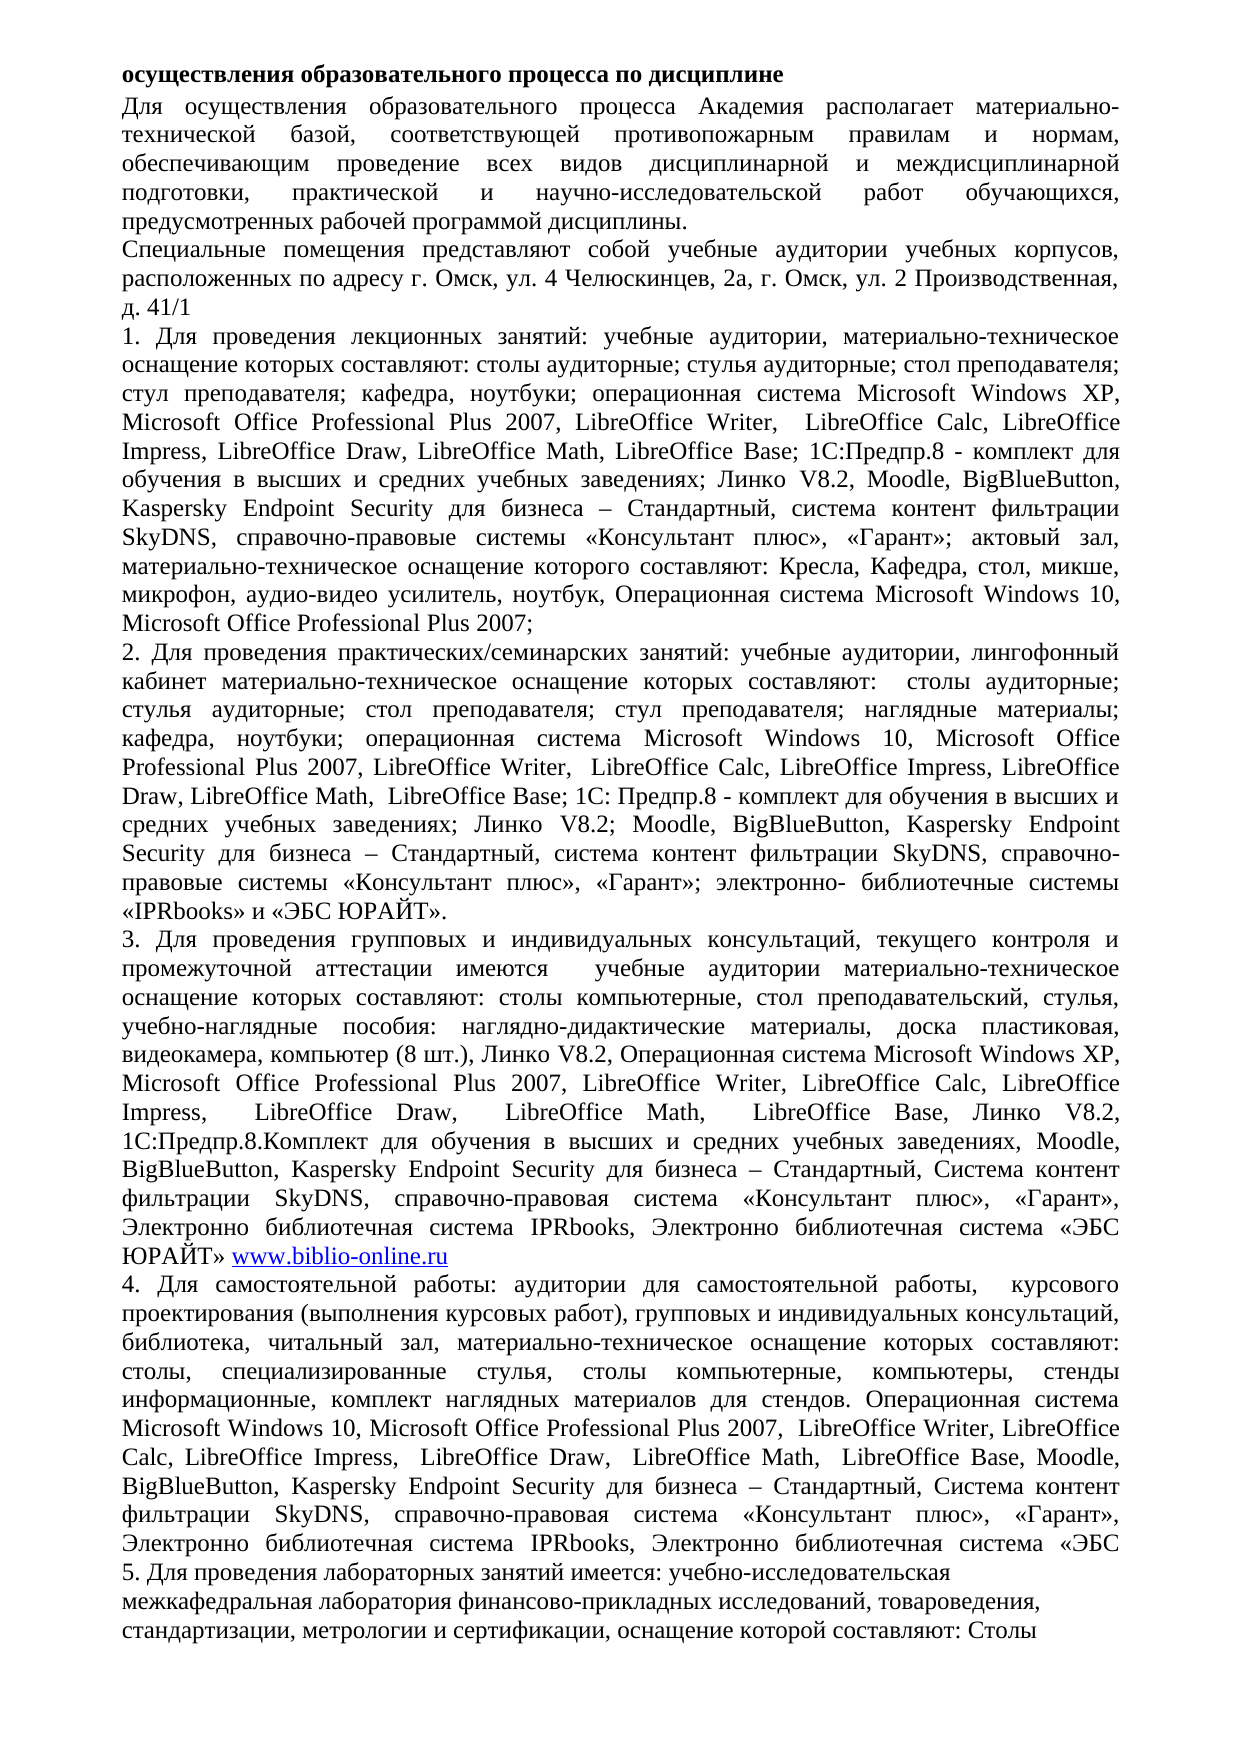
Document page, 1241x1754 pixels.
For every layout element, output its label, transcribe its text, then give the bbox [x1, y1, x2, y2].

table_cell 5. Для проведения лабораторных занятий имеется: учебно-исследовательская межкафедральная лаборатория финансово-прикладных исследований, товароведения, стандартизации, метрологии и сертификации, оснащение которой составляют: Столы [118, 1557, 1124, 1662]
table_cell Для осуществления образовательного процесса Академия располагает материально- технической базой, соответствующей противопожарным правилам и нормам, обеспечивающим проведение всех видов дисциплинарной и междисциплинарной подготовки, практической и научно-исследовательской работ обучающихся, предусмотренных рабочей программой дисциплины. Специальные помещения представляют собой учебные аудитории учебных корпусов, расположенных по адресу г. Омск, ул. 4 Челюскинцев, 2а, г. Омск, ул. 2 Производственная, д. 41/1 1. Для проведения лекционных занятий: учебные аудитории, материально-техническое оснащение которых составляют: столы аудиторные; стулья аудиторные; стол преподавателя; стул преподавателя; кафедра, ноутбуки; операционная система Microsoft Windows XP, Microsoft Office Professional Plus 2007, LibreOffice Writer, LibreOffice Calc, LibreOffice Impress, LibreOffice Draw, LibreOffice Math, LibreOffice Base; 1С:Предпр.8 - комплект для обучения в высших и средних учебных заведениях; Линко V8.2, Moodle, BigBlueButton, Kaspersky Endpoint Security для бизнеса – Стандартный, система контент фильтрации SkyDNS, справочно-правовые системы «Консультант плюс», «Гарант»; актовый зал, материально-техническое оснащение которого составляют: Кресла, Кафедра, стол, микше, микрофон, аудио-видео усилитель, ноутбук, Операционная система Microsoft Windows 10, Microsoft Office Professional Plus 2007; 2. Для проведения практических/семинарских занятий: учебные аудитории, лингофонный кабинет материально-техническое оснащение которых составляют: столы аудиторные; стулья аудиторные; стол преподавателя; стул преподавателя; наглядные материалы; кафедра, ноутбуки; операционная система Microsoft Windows 10, Microsoft Office Professional Plus 2007, LibreOffice Writer, LibreOffice Calc, LibreOffice Impress, LibreOffice Draw, LibreOffice Math, LibreOffice Base; 1С: Предпр.8 - комплект для обучения в высших и средних учебных заведениях; Линко V8.2; Moodle, BigBlueButton, Kaspersky Endpoint Security для бизнеса – Стандартный, система контент фильтрации SkyDNS, справочно-правовые системы «Консультант плюс», «Гарант»; электронно- библиотечные системы «IPRbooks» и «ЭБС ЮРАЙТ». 3. Для проведения групповых и индивидуальных консультаций, текущего контроля и промежуточной аттестации имеются учебные аудитории материально-техническое оснащение которых составляют: столы компьютерные, стол преподавательский, стулья, учебно-наглядные пособия: наглядно-дидактические материалы, доска пластиковая, видеокамера, компьютер (8 шт.), Линко V8.2, Операционная система Microsoft Windows XP, Microsoft Office Professional Plus 2007, LibreOffice Writer, LibreOffice Calc, LibreOffice Impress, LibreOffice Draw, LibreOffice Math, LibreOffice Base, Линко V8.2, 1С:Предпр.8.Комплект для обучения в высших и средних учебных заведениях, Moodle, BigBlueButton, Kaspersky Endpoint Security для бизнеса – Стандартный, Система контент фильтрации SkyDNS, справочно-правовая система «Консультант плюс», «Гарант», Электронно библиотечная система IPRbooks, Электронно библиотечная система «ЭБС ЮРАЙТ» www.biblio-online.ru 4. Для самостоятельной работы: аудитории для самостоятельной работы, курсового проектирования (выполнения курсовых работ), групповых и индивидуальных консультаций, библиотека, читальный зал, материально-техническое оснащение которых составляют: столы, специализированные стулья, столы компьютерные, компьютеры, стенды информационные, комплект наглядных материалов для стендов. Операционная система Microsoft Windows 10, Microsoft Office Professional Plus 2007, LibreOffice Writer, LibreOffice Calc, LibreOffice Impress, LibreOffice Draw, LibreOffice Math, LibreOffice Base, Moodle, BigBlueButton, Kaspersky Endpoint Security для бизнеса – Стандартный, Система контент фильтрации SkyDNS, справочно-правовая система «Консультант плюс», «Гарант», Электронно библиотечная система IPRbooks, Электронно библиотечная система «ЭБС ЮРАЙТ». [118, 91, 1124, 1557]
table_header осуществления образовательного процесса по дисциплине [118, 59, 1124, 91]
